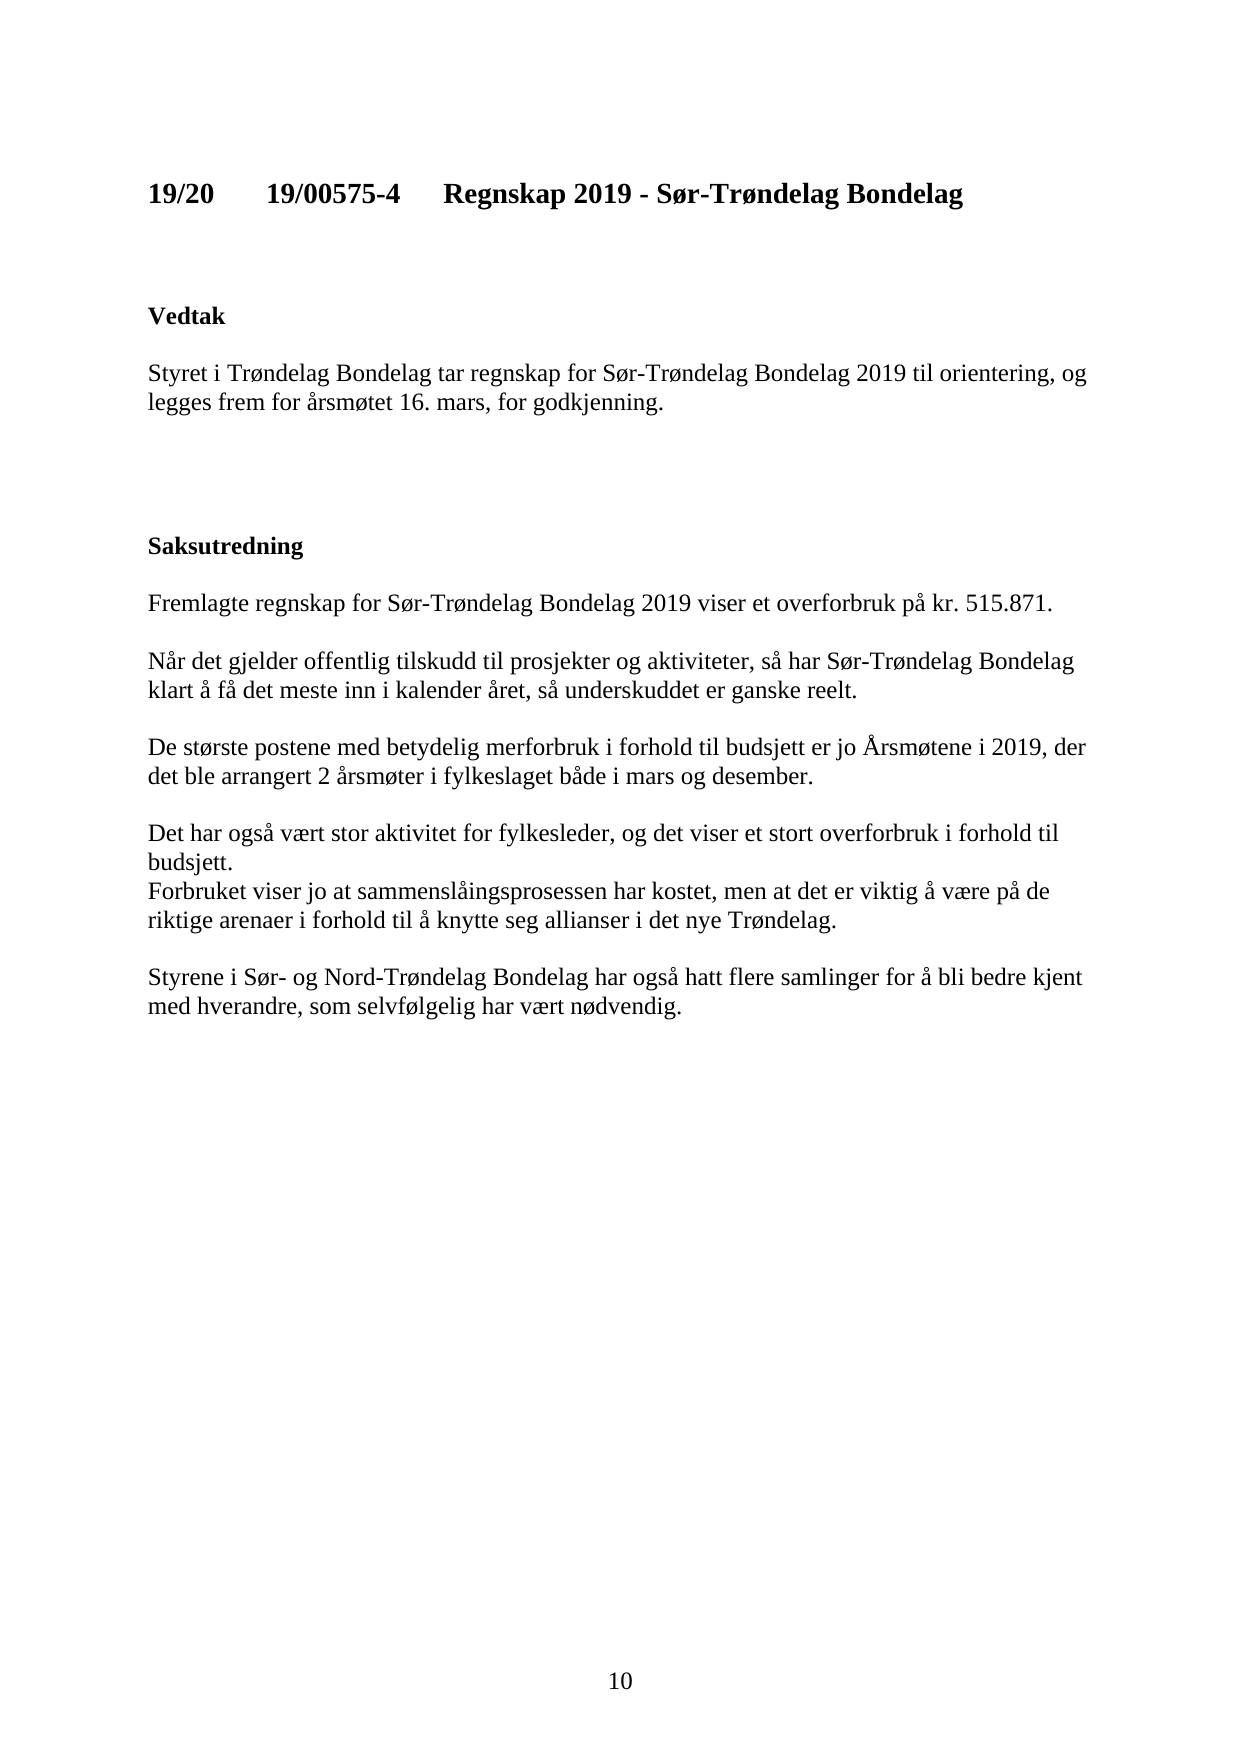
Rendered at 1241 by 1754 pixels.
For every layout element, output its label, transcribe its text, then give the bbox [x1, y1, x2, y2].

title Saksutredning [148, 531, 1092, 560]
text Det har også vært stor aktivitet for fylkesleder, og det viser et stort overforbruk i forhold til budsjett. [148, 818, 1092, 876]
text Forbruket viser jo at sammenslåingsprosessen har kostet, men at det er viktig å være på de riktige arenaer i forhold til å knytte seg allianser i det nye Trøndelag. [148, 876, 1092, 933]
text De største postene med betydelig merforbruk i forhold til budsjett er jo Årsmøtene i 2019, der det ble arrangert 2 årsmøter i fylkeslaget både i mars og desember. [148, 732, 1092, 790]
text Fremlagte regnskap for Sør-Trøndelag Bondelag 2019 viser et overforbruk på kr. 515.871. [148, 588, 1092, 617]
text Når det gjelder offentlig tilskudd til prosjekter og aktiviteter, så har Sør-Trøndelag Bondelag klart å få det meste inn i kalender året, så underskuddet er ganske reelt. [148, 646, 1092, 703]
title 19/20 19/00575-4 Regnskap 2019 - Sør-Trøndelag Bondelag [148, 176, 1092, 210]
text Styrene i Sør- og Nord-Trøndelag Bondelag har også hatt flere samlinger for å bli bedre kjent med hverandre, som selvfølgelig har vært nødvendig. [148, 962, 1092, 1020]
